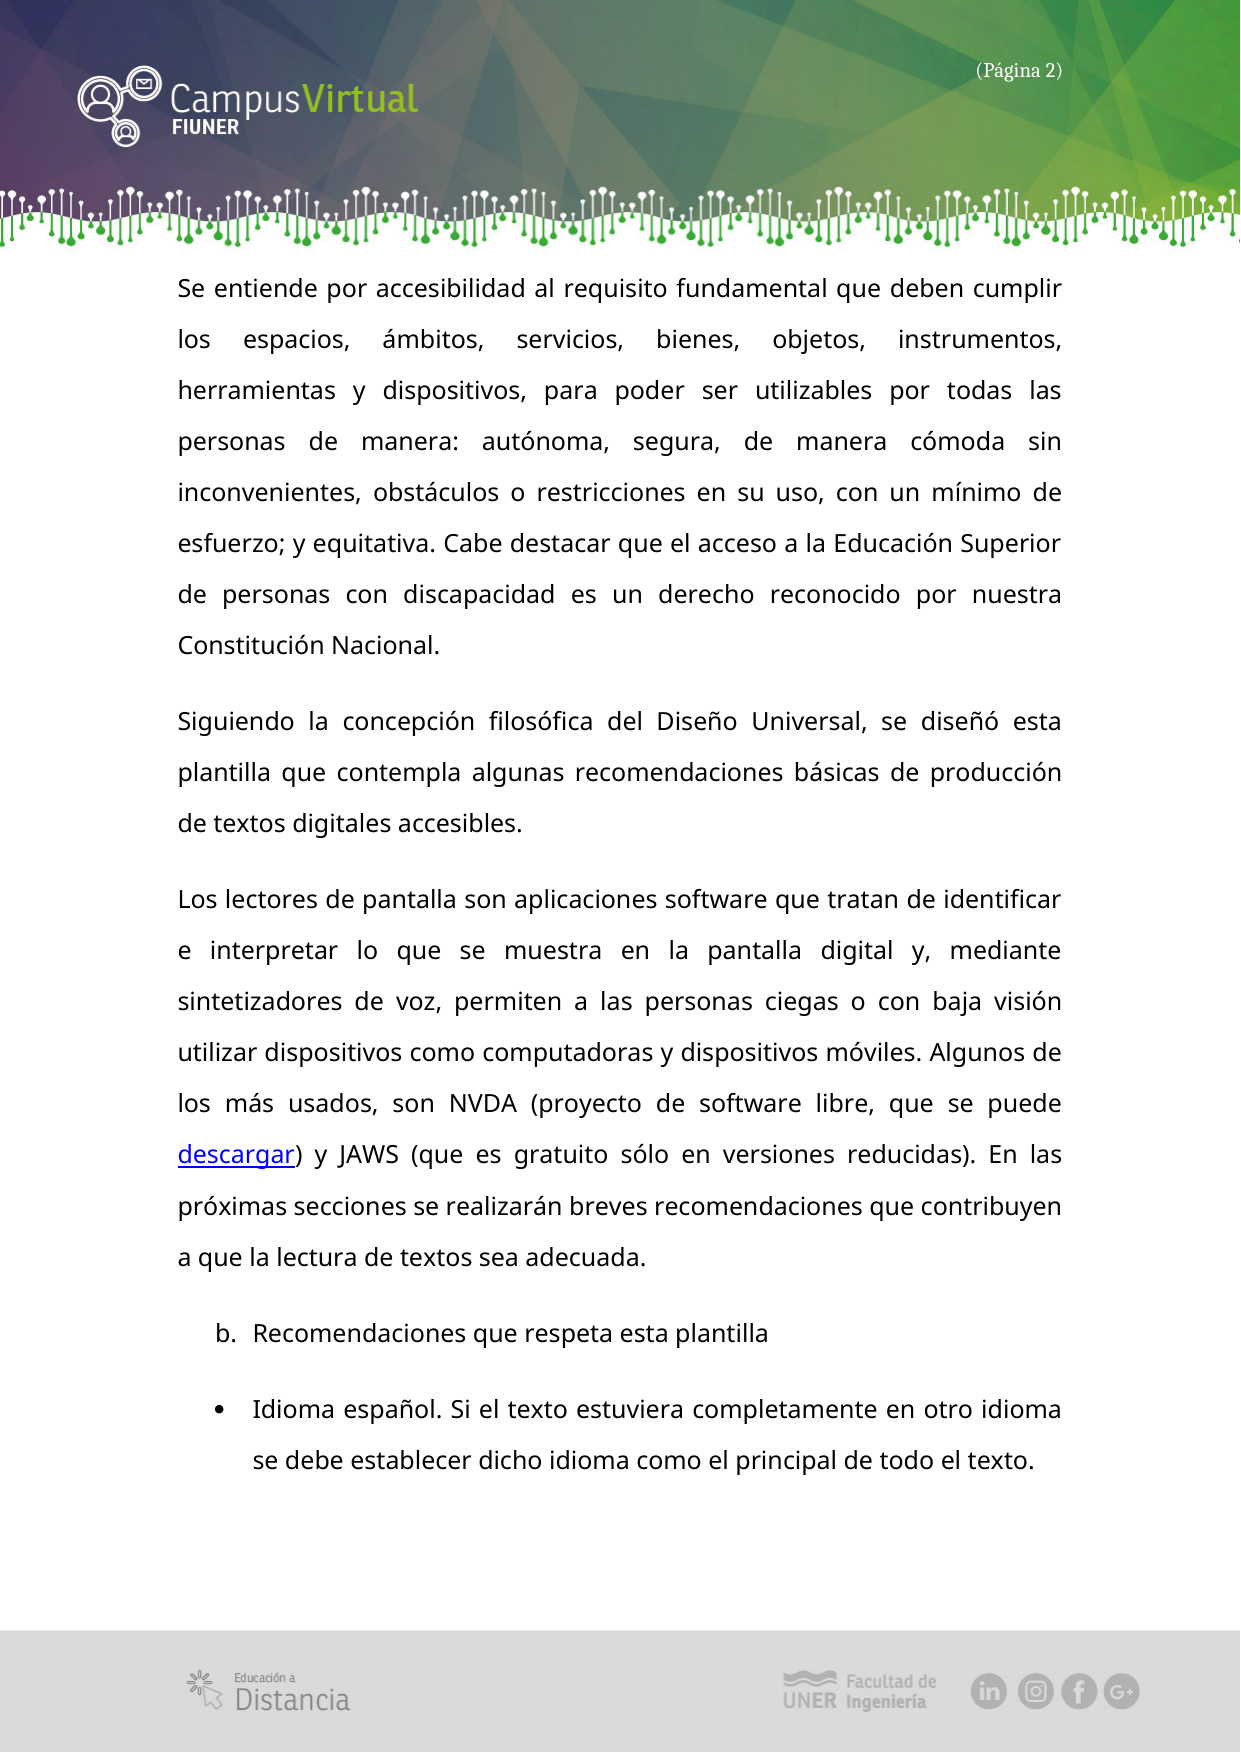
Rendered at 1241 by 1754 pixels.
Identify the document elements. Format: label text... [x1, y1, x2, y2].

text Los lectores de pantalla son aplicaciones software que tratan de identificar e interpretar lo que se muestra en la pantalla digital y, mediante sintetizadores de voz, permiten a las personas ciegas o con baja visión utilizar dispositivos como computadoras y dispositivos móviles. Algunos de los más usados, son NVDA (proyecto de software libre, que se puede descargar) y JAWS (que es gratuito sólo en versiones reducidas). En las próximas secciones se realizarán breves recomendaciones que contribuyen a que la lectura de textos sea adecuada. [177, 882, 1063, 1273]
text Se entiende por accesibilidad al requisito fundamental que deben cumplir los espacios, ámbitos, servicios, bienes, objetos, instrumentos, herramientas y dispositivos, para poder ser utilizables por todas las personas de manera: autónoma, segura, de manera cómoda sin inconvenientes, obstáculos o restricciones en su uso, con un mínimo de esfuerzo; y equitativa. Cabe destacar que el acceso a la Educación Superior de personas con discapacidad es un derecho reconocido por nuestra Constitución Nacional. [177, 271, 1063, 662]
list Idioma español. Si el texto estuviera completamente en otro idioma se debe establecer dicho idioma como el principal de todo el texto. [215, 1391, 1063, 1476]
list Recomendaciones que respeta esta plantilla [215, 1315, 1063, 1349]
picture [0, 0, 1240, 1752]
text Siguiendo la concepción filosófica del Diseño Universal, se diseñó esta plantilla que contempla algunas recomendaciones básicas de producción de textos digitales accesibles. [177, 704, 1063, 840]
